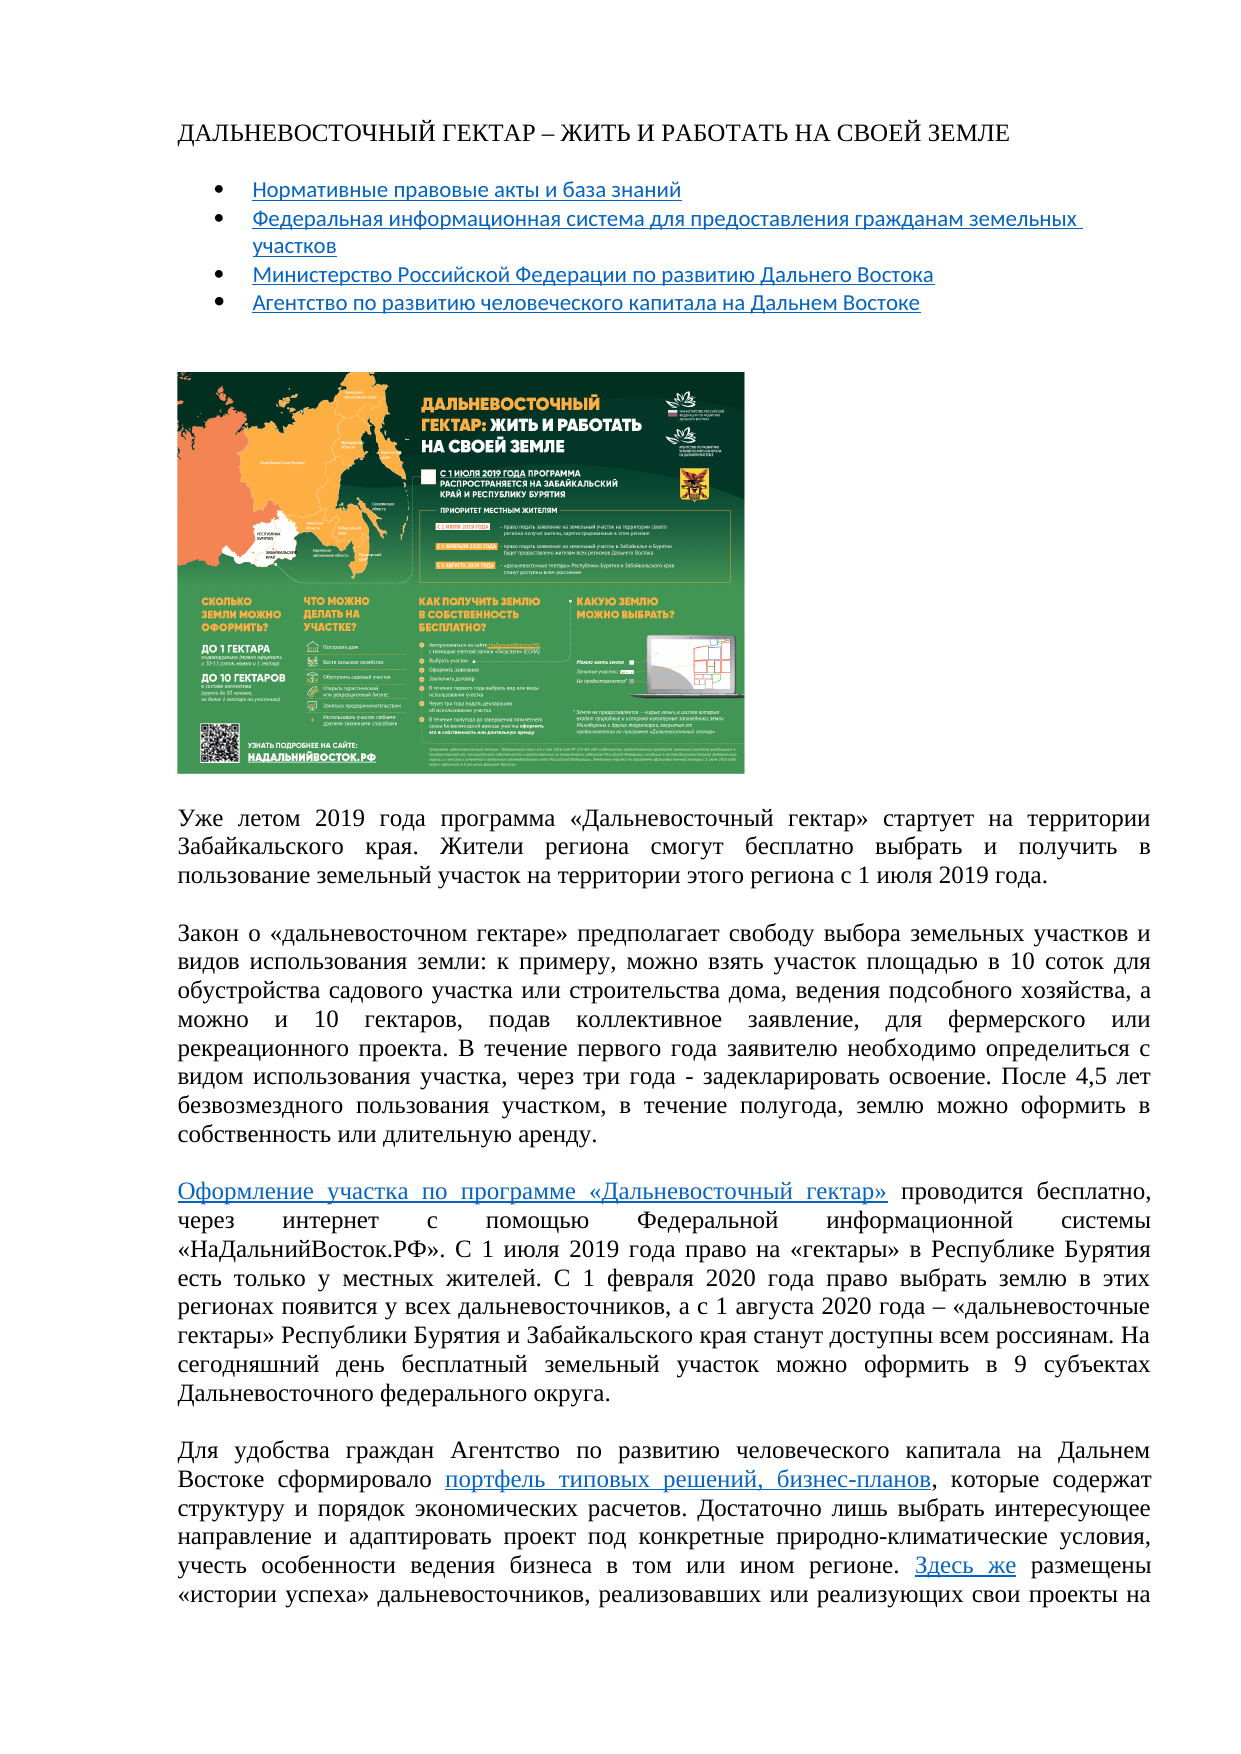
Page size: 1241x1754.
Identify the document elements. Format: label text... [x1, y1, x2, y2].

text ДАЛЬНЕВОСТОЧНЫЙ ГЕКТАР – ЖИТЬ И РАБОТАТЬ НА СВОЕЙ ЗЕМЛЕ [177, 118, 1152, 147]
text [177, 1406, 1152, 1608]
list Министерство Российской Федерации по развитию Дальнего Востока [215, 260, 1152, 288]
text Оформление участка по программе «Дальневосточный гектар» проводится бесплатно, через интернет с помощью Федеральной информационной системы «НаДальнийВосток.РФ». С 1 июля 2019 года право на «гектары» в Республике Бурятия есть только у местных жителей. С 1 февраля 2020 года право выбрать землю в этих регионах появится у всех дальневосточников, а с 1 августа 2020 года – «дальневосточные гектары» Республики Бурятия и Забайкальского края станут доступны всем россиянам. На сегодняшний день бесплатный земельный участок можно оформить в 9 субъектах Дальневосточного федерального округа. [177, 1148, 1152, 1406]
picture [177, 372, 745, 774]
text Уже летом 2019 года программа «Дальневосточный гектар» стартует на территории Забайкальского края. Жители региона смогут бесплатно выбрать и получить в пользование земельный участок на территории этого региона с 1 июля 2019 года. [177, 803, 1152, 889]
list Агентство по развитию человеческого капитала на Дальнем Востоке [215, 288, 1152, 344]
list Нормативные правовые акты и база знаний [215, 176, 1152, 204]
text Закон о «дальневосточном гектаре» предполагает свободу выбора земельных участков и видов использования земли: к примеру, можно взять участок площадью в 10 соток для обустройства садового участка или строительства дома, ведения подсобного хозяйства, а можно и 10 гектаров, подав коллективное заявление, для фермерского или рекреационного проекта. В течение первого года заявителю необходимо определиться с видом использования участка, через три года - задекларировать освоение. После 4,5 лет безвозмездного пользования участком, в течение полугода, землю можно оформить в собственность или длительную аренду. [177, 918, 1152, 1148]
list Федеральная информационная система для предоставления гражданам земельных участков [215, 204, 1152, 260]
